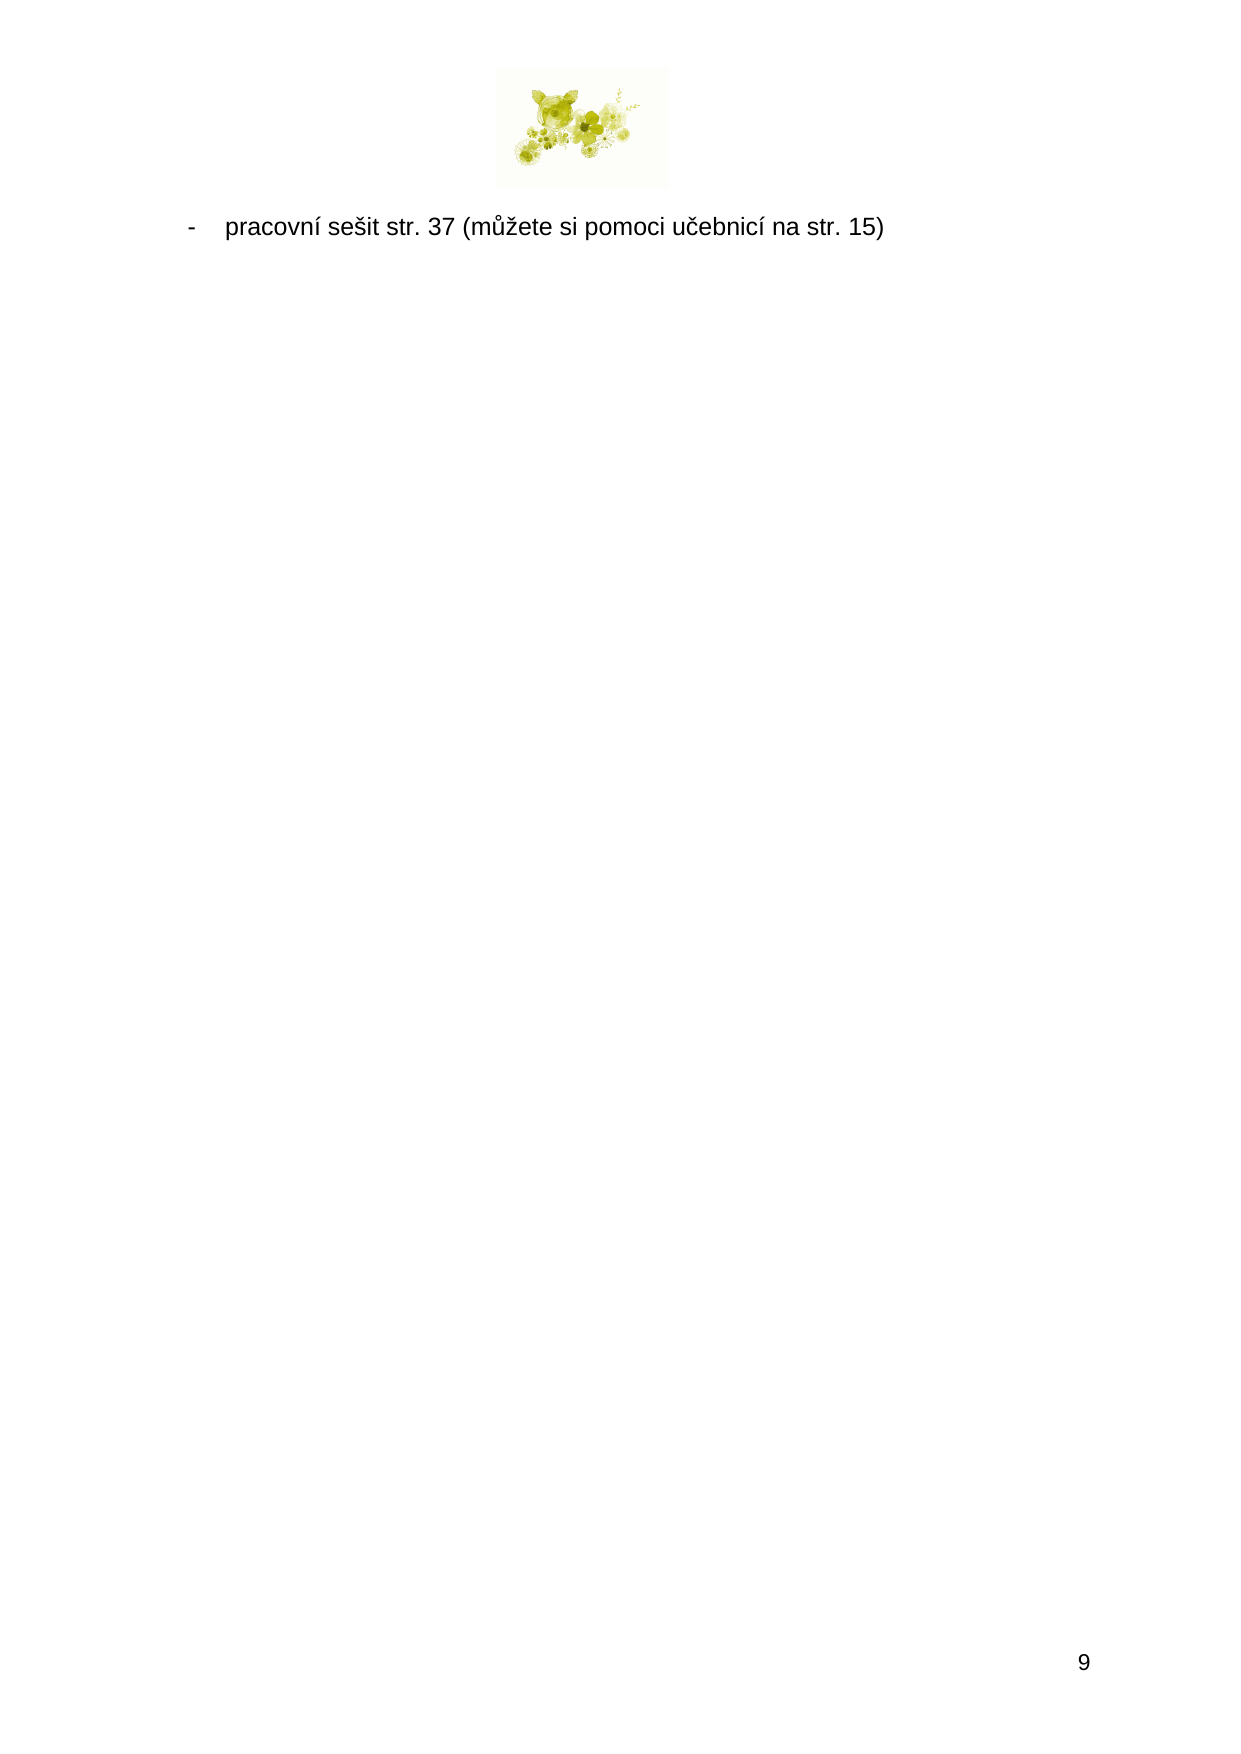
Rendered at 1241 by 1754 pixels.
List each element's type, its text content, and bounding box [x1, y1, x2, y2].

list pracovní sešit str. 37 (můžete si pomoci učebnicí na str. 15) [187, 150, 1090, 241]
picture [496, 67, 669, 150]
